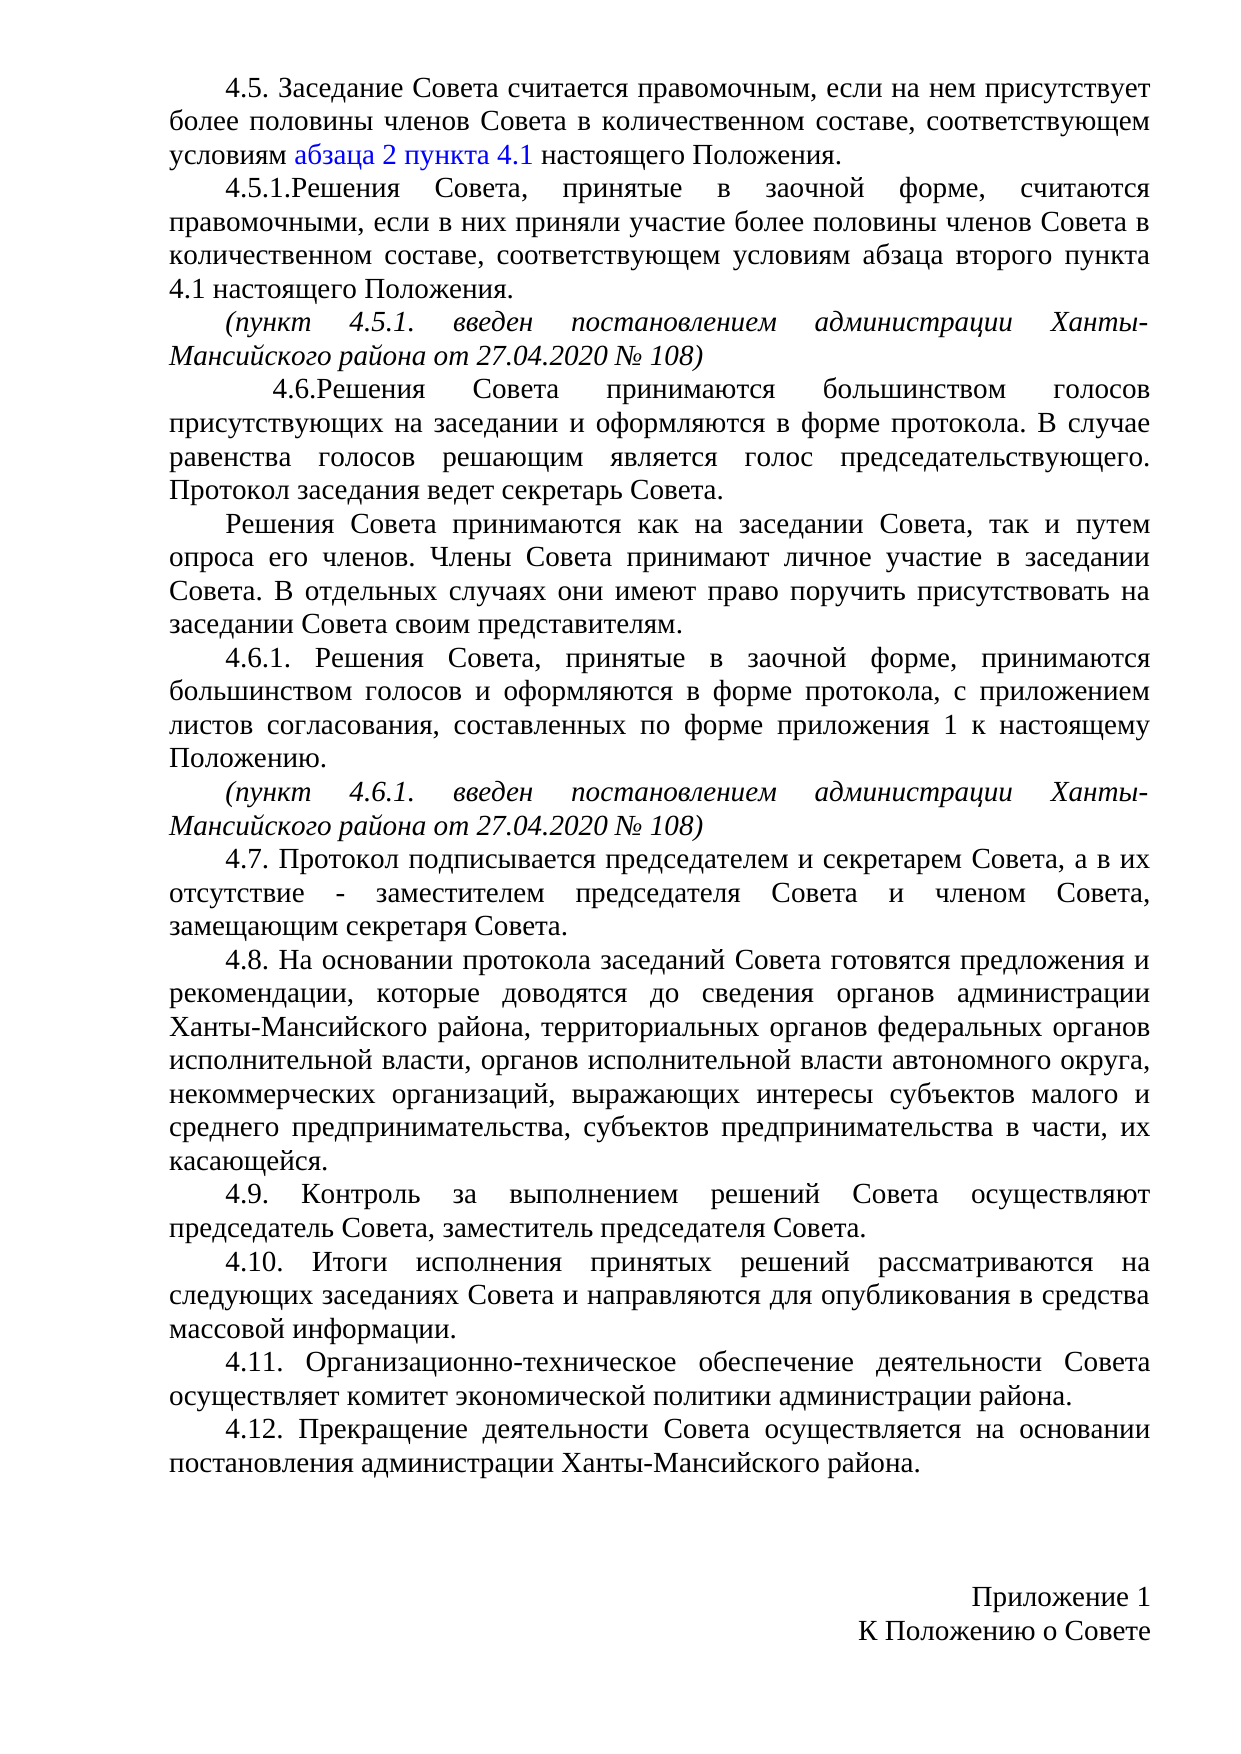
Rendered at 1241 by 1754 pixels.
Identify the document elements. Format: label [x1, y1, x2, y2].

table_cell [163, 59, 1157, 1657]
